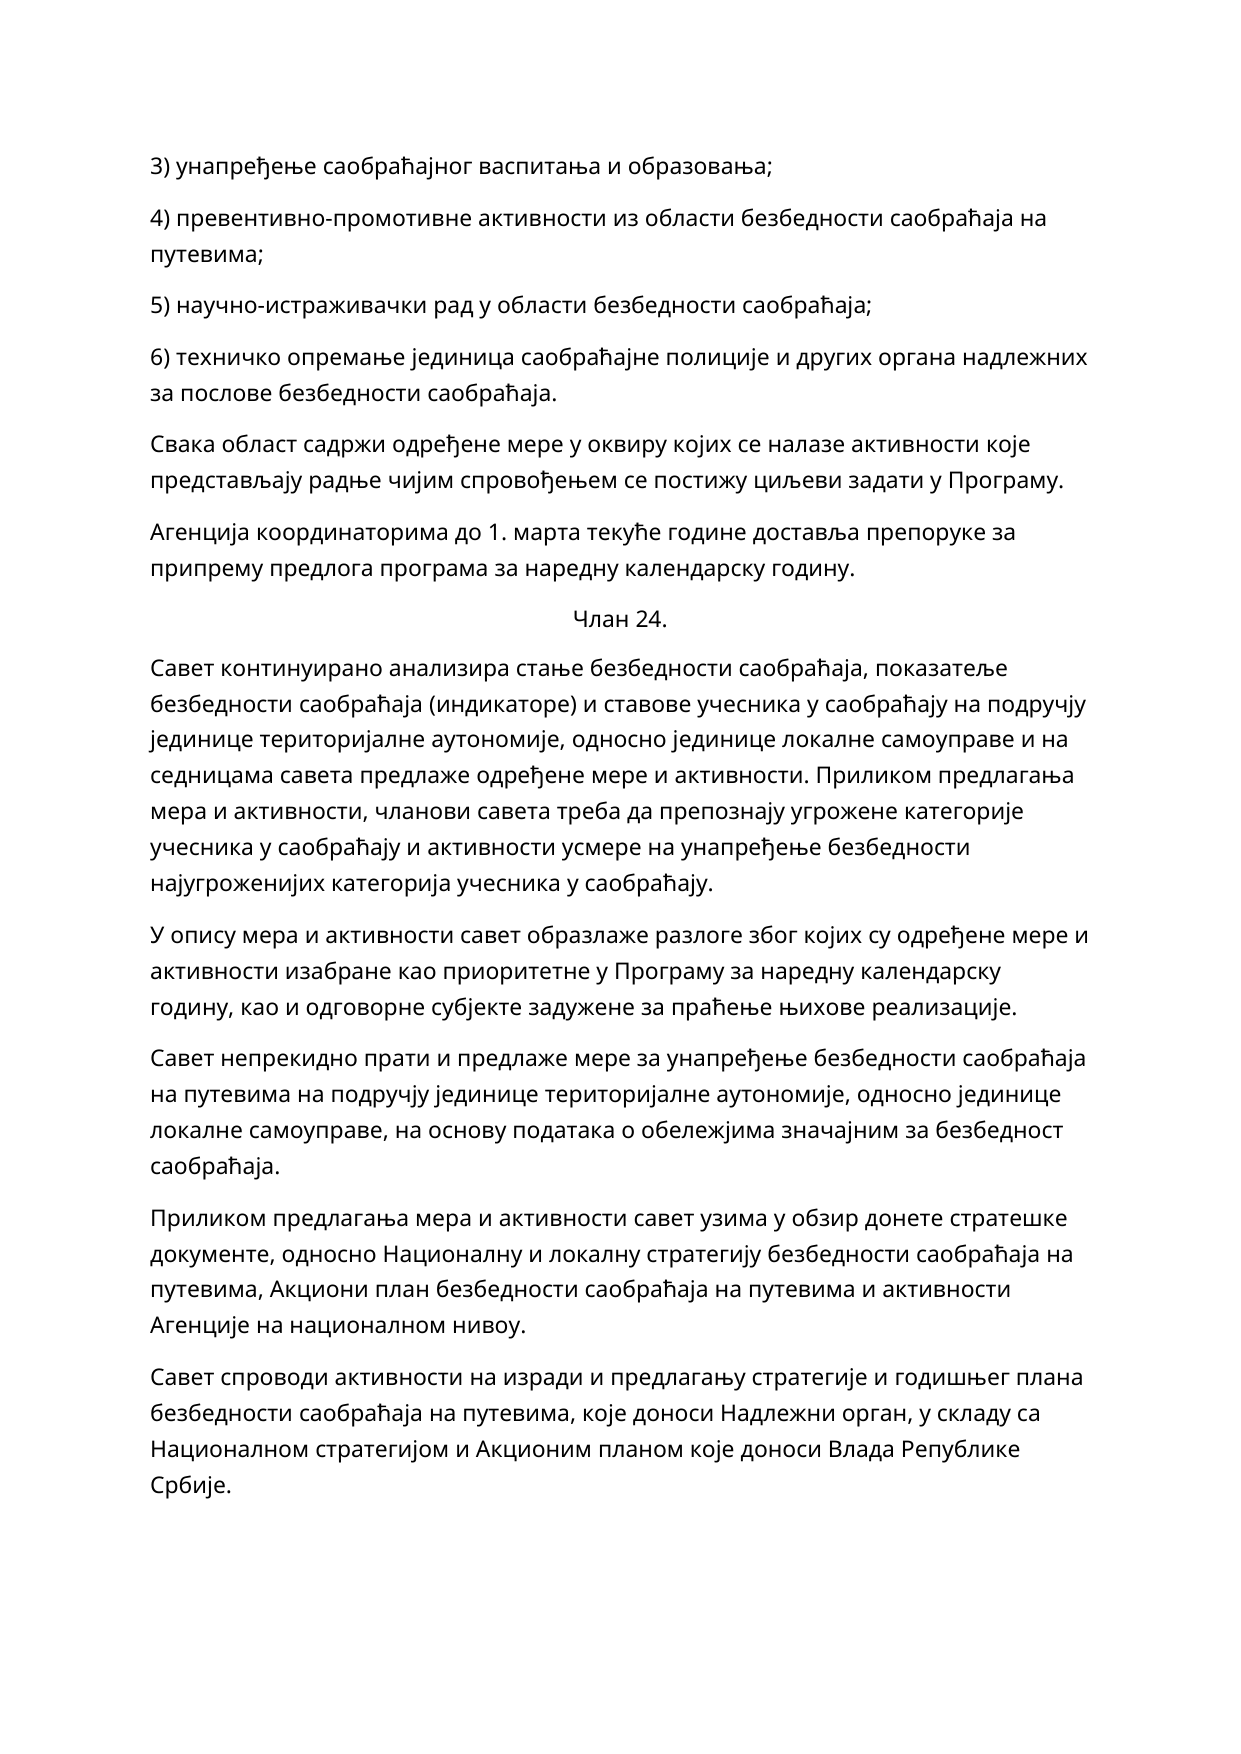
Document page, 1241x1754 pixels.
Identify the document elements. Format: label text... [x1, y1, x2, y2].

text 4) превентивно-промотивне активности из области безбедности саобраћаја на путевима; [150, 202, 1090, 269]
text 6) техничко опремање јединица саобраћајне полиције и других органа надлежних за послове безбедности саобраћаја. [150, 341, 1090, 408]
text Свака област садржи одређене мере у оквиру којих се налазе активности које представљају радње чијим спровођењем се постижу циљеви задати у Програму. [150, 428, 1090, 495]
text 5) научно-истраживачки рад у области безбедности саобраћаја; [150, 289, 1090, 320]
text Савет континуирано анализира стање безбедности саобраћаја, показатеље безбедности саобраћаја (индикаторе) и ставове учесника у саобраћају на подручју јединице територијалне аутономије, односно јединице локалне самоуправе и на седницама савета предлаже одређене мере и активности. Приликом предлагања мера и активности, чланови савета треба да препознају угрожене категорије учесника у саобраћају и активности усмере на унапређење безбедности најугроженијих категорија учесника у саобраћају. [150, 652, 1090, 898]
text Савет непрекидно прати и предлаже мере за унапређење безбедности саобраћаја на путевима на подручју јединице територијалне аутономије, односно јединице локалне самоуправе, на основу података о обележјима значајним за безбедност саобраћаја. [150, 1042, 1090, 1181]
text Агенција координаторима до 1. марта текуће године доставља препоруке за припрему предлога програма за наредну календарску годину. [150, 516, 1090, 583]
text У опису мера и активности савет образлаже разлоге због којих су одређене мере и активности изабране као приоритетне у Програму за наредну календарску годину, као и одговорне субјекте задужене за праћење њихове реализације. [150, 919, 1090, 1022]
text Члан 24. [150, 603, 1090, 634]
text Савет спроводи активности на изради и предлагању стратегије и годишњег плана безбедности саобраћаја на путевима, које доноси Надлежни орган, у складу са Националном стратегијом и Акционим планом које доноси Влада Републике Србије. [150, 1361, 1090, 1500]
text 3) унапређење саобраћајног васпитања и образовања; [150, 150, 1090, 181]
text Приликом предлагања мера и активности савет узима у обзир донете стратешке документе, односно Националну и локалну стратегију безбедности саобраћаја на путевима, Акциони план безбедности саобраћаја на путевима и активности Агенције на националном нивоу. [150, 1202, 1090, 1341]
